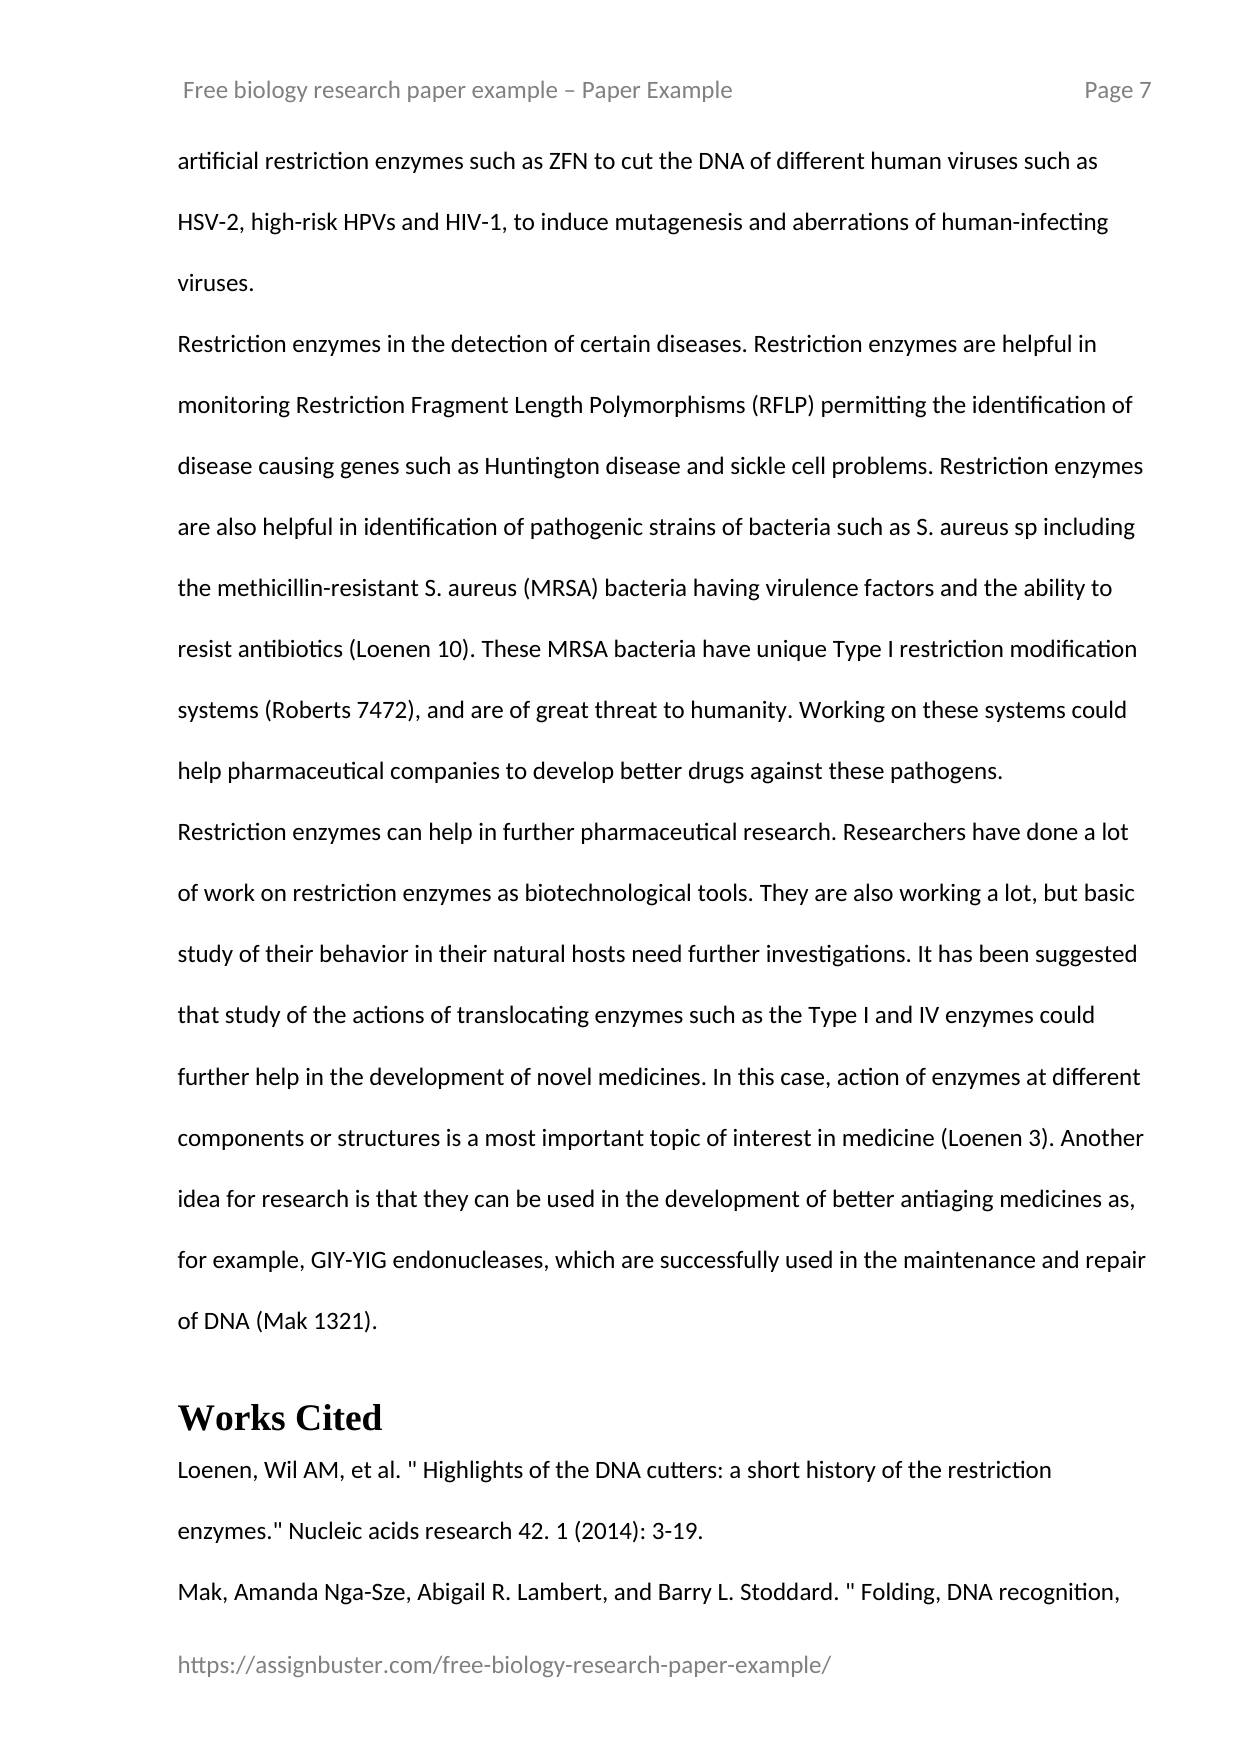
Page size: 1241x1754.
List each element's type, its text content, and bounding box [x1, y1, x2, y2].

subtitle Works Cited [177, 1395, 1152, 1438]
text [177, 145, 1152, 1335]
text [177, 1454, 1152, 1607]
